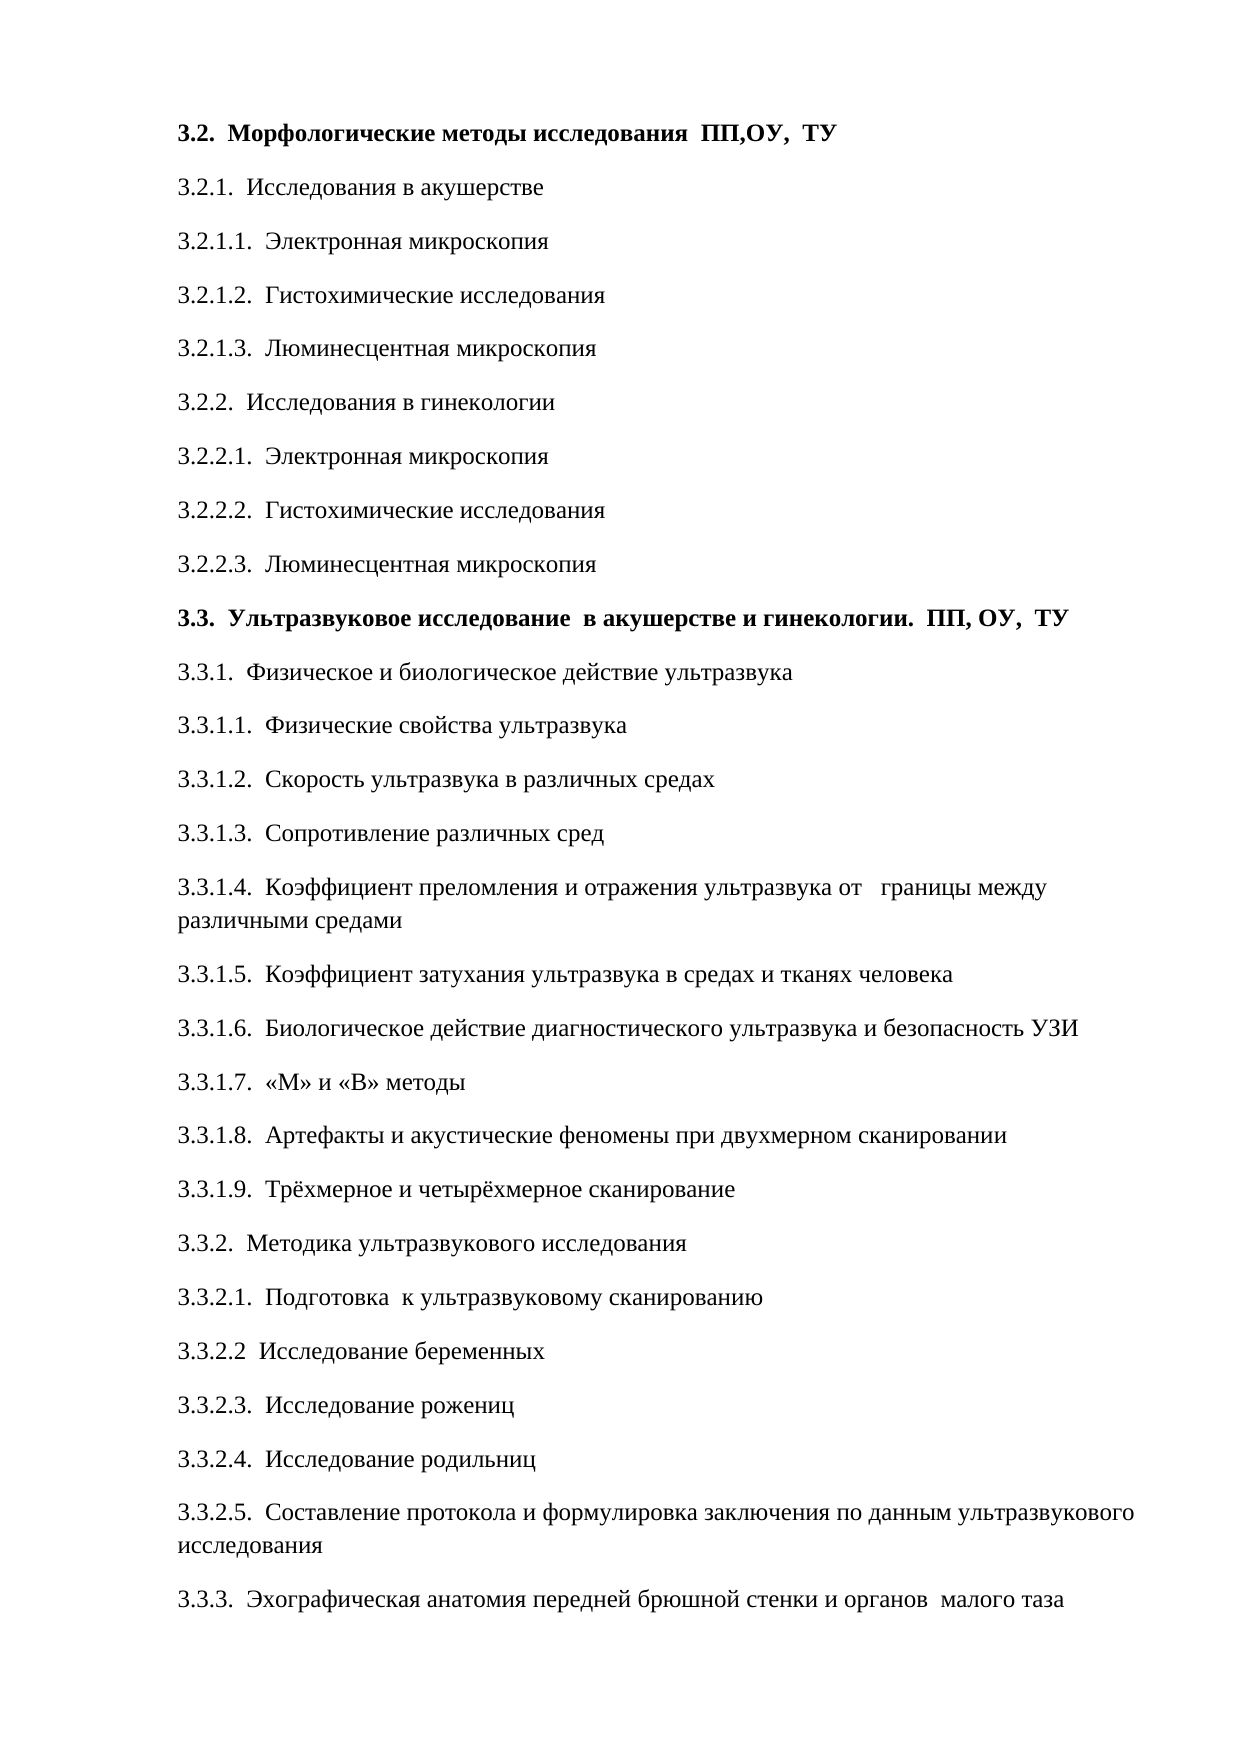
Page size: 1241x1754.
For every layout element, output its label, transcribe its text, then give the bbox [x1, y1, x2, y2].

text 3.2.2. Исследования в гинекологии [177, 387, 1152, 416]
text 3.3.2.5. Составление протокола и формулировка заключения по данным ультразвукового исследования [177, 1497, 1152, 1559]
text 3.2.1.3. Люминесцентная микроскопия [177, 333, 1152, 362]
text 3.3.2.2 Исследование беременных [177, 1336, 1152, 1365]
text 3.2.1.1. Электронная микроскопия [177, 226, 1152, 254]
text 3.3.1.3. Сопротивление различных сред [177, 818, 1152, 847]
text 3.3.2.3. Исследование рожениц [177, 1390, 1152, 1418]
text 3.3.2.4. Исследование родильниц [177, 1444, 1152, 1472]
text 3.3.2. Методика ультразвукового исследования [177, 1228, 1152, 1257]
text 3.3.1. Физическое и биологическое действие ультразвука [177, 657, 1152, 685]
text 3.2.2.2. Гистохимические исследования [177, 495, 1152, 524]
text 3.3.1.9. Трёхмерное и четырёхмерное сканирование [177, 1174, 1152, 1203]
text 3.2.1. Исследования в акушерстве [177, 172, 1152, 201]
text 3.2.2.1. Электронная микроскопия [177, 441, 1152, 470]
text 3.2.2.3. Люминесцентная микроскопия [177, 549, 1152, 578]
text 3.3.3. Эхографическая анатомия передней брюшной стенки и органов малого таза [177, 1584, 1152, 1613]
text 3.3.1.5. Коэффициент затухания ультразвука в средах и тканях человека [177, 959, 1152, 988]
text 3.3.1.4. Коэффициент преломления и отражения ультразвука от границы между различными средами [177, 872, 1152, 934]
text 3.3.1.2. Скорость ультразвука в различных средах [177, 764, 1152, 793]
text 3.3. Ультразвуковое исследование в акушерстве и гинекологии. ПП, ОУ, ТУ [177, 603, 1152, 632]
text 3.3.1.6. Биологическое действие диагностического ультразвука и безопасность УЗИ [177, 1013, 1152, 1042]
text 3.2. Морфологические методы исследования ПП,ОУ, ТУ [177, 118, 1152, 147]
text 3.3.2.1. Подготовка к ультразвуковому сканированию [177, 1282, 1152, 1311]
text 3.3.1.7. «М» и «В» методы [177, 1067, 1152, 1095]
text 3.3.1.1. Физические свойства ультразвука [177, 711, 1152, 739]
text 3.2.1.2. Гистохимические исследования [177, 280, 1152, 308]
text 3.3.1.8. Артефакты и акустические феномены при двухмерном сканировании [177, 1121, 1152, 1149]
